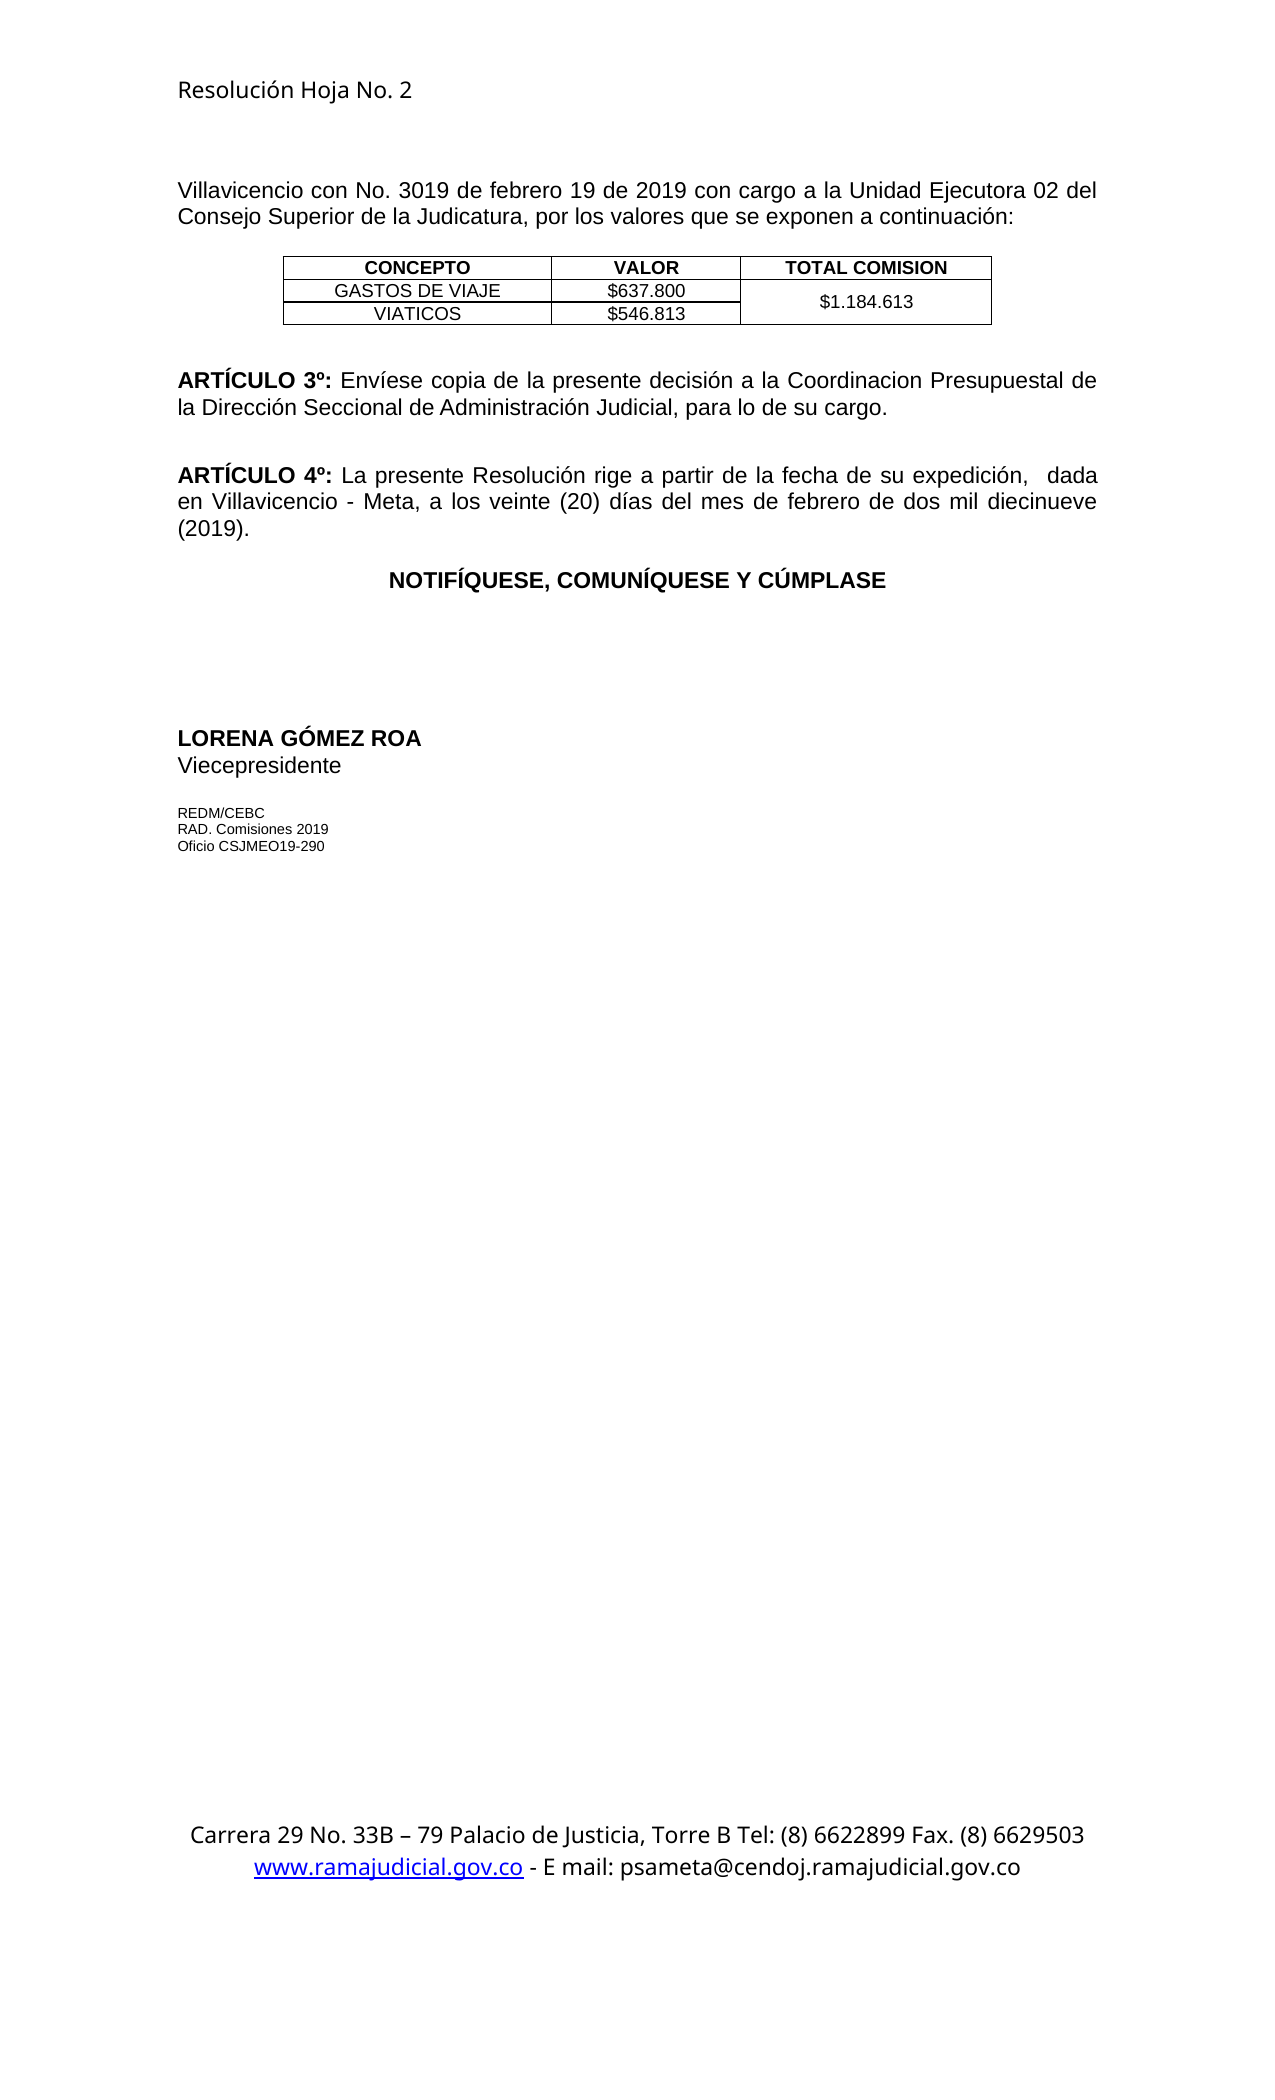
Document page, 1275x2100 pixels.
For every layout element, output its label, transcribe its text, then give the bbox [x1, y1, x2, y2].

text ARTÍCULO 4º: La presente Resolución rige a partir de la fecha de su expedición, dada en Villavicencio - Meta, a los veinte (20) días del mes de febrero de dos mil diecinueve (2019). [177, 462, 1098, 541]
text ARTÍCULO 3º: Envíese copia de la presente decisión a la Coordinacion Presupuestal de la Dirección Seccional de Administración Judicial, para lo de su cargo. [177, 367, 1098, 420]
text LORENA GÓMEZ ROA [177, 725, 1098, 752]
table_header CONCEPTO [284, 257, 551, 279]
text RAD. Comisiones 2019 [177, 821, 1098, 838]
table_cell $637.800 [552, 280, 740, 301]
text REDM/CEBC [177, 804, 1098, 821]
table_cell VIATICOS [284, 303, 551, 324]
text NOTIFÍQUESE, COMUNÍQUESE Y CÚMPLASE [177, 567, 1098, 593]
text Viecepresidente [177, 752, 1098, 778]
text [177, 177, 1098, 230]
table_header VALOR [552, 257, 740, 279]
table_cell GASTOS DE VIAJE [284, 280, 551, 301]
table_cell $546.813 [552, 303, 740, 324]
table_cell $1.184.613 [741, 280, 991, 324]
table_header TOTAL COMISION [741, 257, 991, 279]
text Oficio CSJMEO19-290 [177, 838, 1098, 855]
